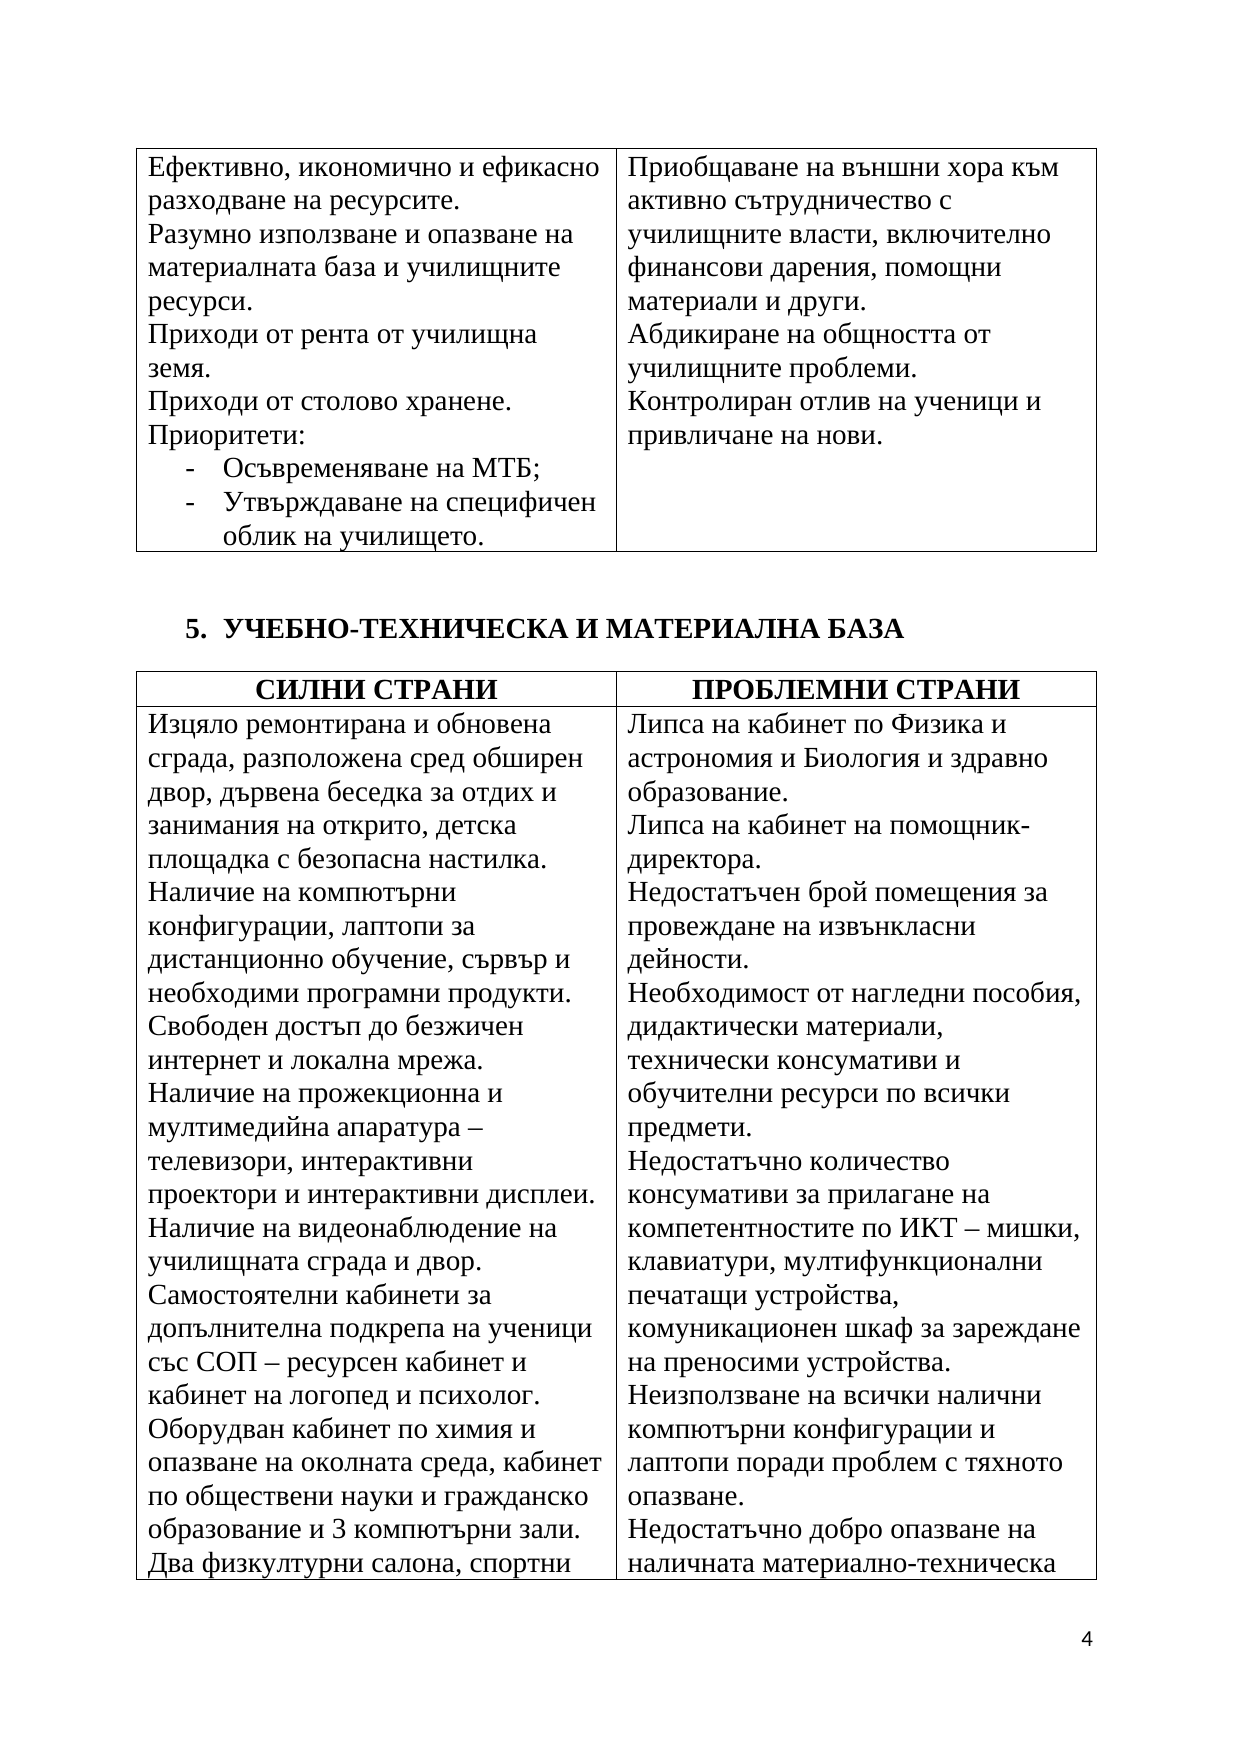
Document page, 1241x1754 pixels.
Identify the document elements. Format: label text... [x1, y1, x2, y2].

table_header СИЛНИ СТРАНИ [137, 672, 616, 706]
list УЧЕБНО-ТЕХНИЧЕСКА И МАТЕРИАЛНА БАЗА [185, 612, 1093, 645]
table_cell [617, 707, 1096, 1579]
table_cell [137, 707, 616, 1579]
table_header ПРОБЛЕМНИ СТРАНИ [617, 672, 1096, 706]
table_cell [617, 149, 1096, 551]
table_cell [137, 149, 616, 551]
